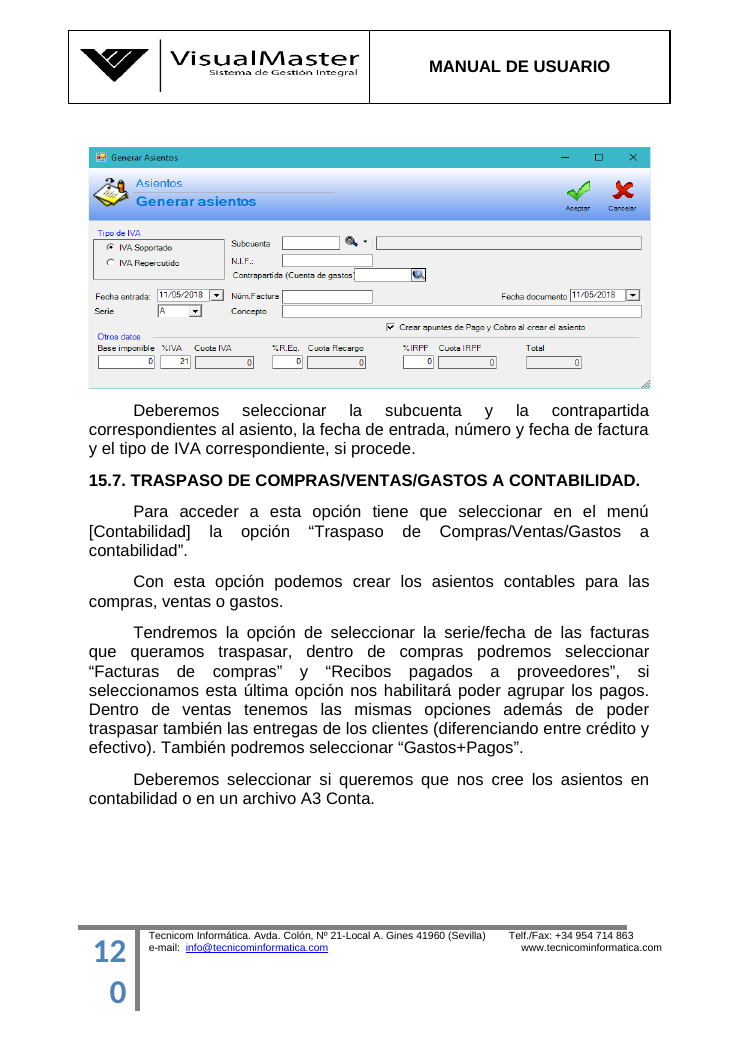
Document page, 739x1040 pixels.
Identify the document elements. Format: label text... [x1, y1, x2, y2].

subtitle 15.7. TRASPASO DE COMPRAS/VENTAS/GASTOS A CONTABILIDAD. [89, 471, 649, 490]
text Deberemos seleccionar la subcuenta y la contrapartida correspondientes al asiento, la fecha de entrada, número y fecha de factura y el tipo de IVA correspondiente, si procede. [89, 401, 649, 458]
text Para acceder a esta opción tiene que seleccionar en el menú [Contabilidad] la opción “Traspaso de Compras/Ventas/Gastos a contabilidad”. [89, 502, 649, 560]
picture [88, 147, 651, 389]
picture [73, 35, 366, 98]
text Con esta opción podemos crear los asientos contables para las compras, ventas o gastos. [89, 572, 649, 611]
text Deberemos seleccionar si queremos que nos cree los asientos en contabilidad o en un archivo A3 Conta. [89, 770, 649, 808]
text Tendremos la opción de seleccionar la serie/fecha de las facturas que queramos traspasar, dentro de compras podremos seleccionar “Facturas de compras” y “Recibos pagados a proveedores”, si seleccionamos esta última opción nos habilitará poder agrupar los pagos. Dentro de ventas tenemos las mismas opciones además de poder traspasar también las entregas de los clientes (diferenciando entre crédito y efectivo). También podremos seleccionar “Gastos+Pagos”. [89, 623, 649, 757]
